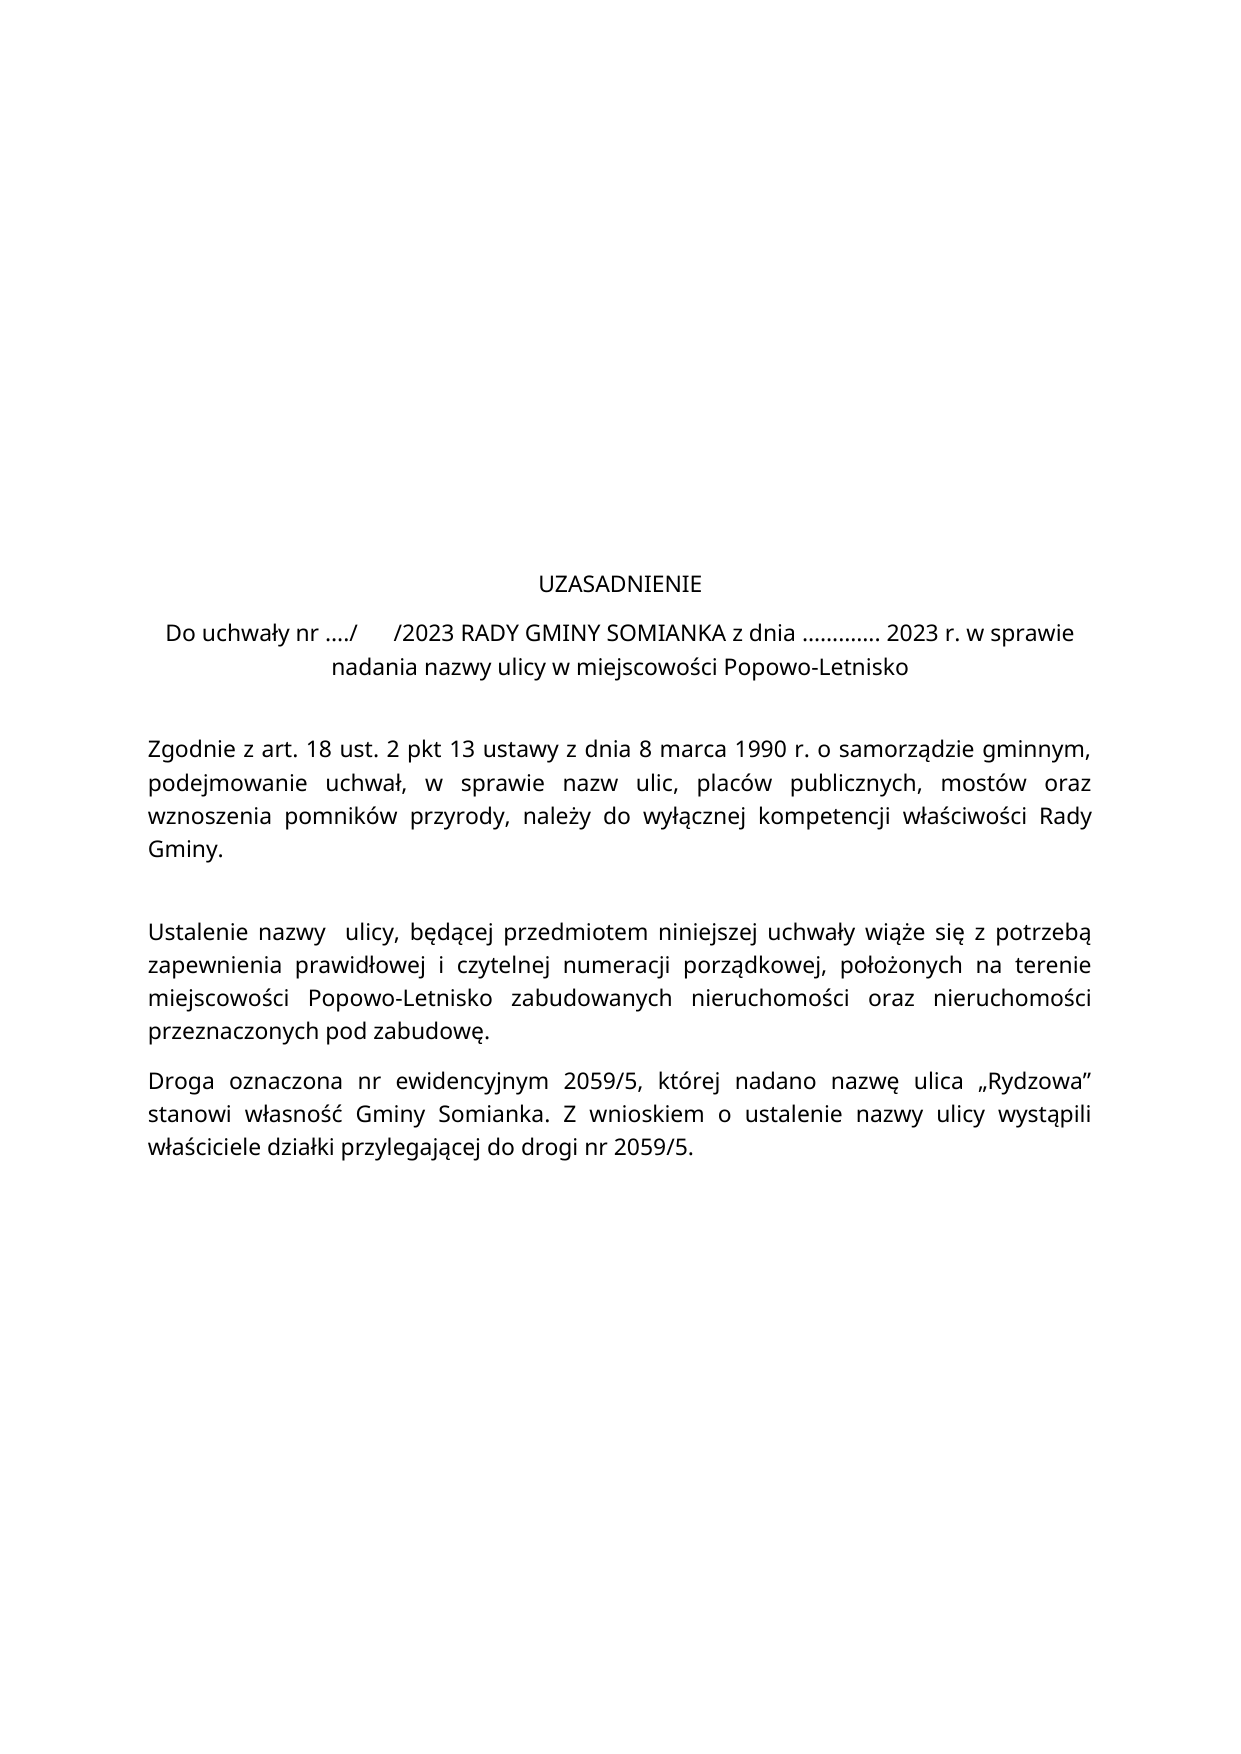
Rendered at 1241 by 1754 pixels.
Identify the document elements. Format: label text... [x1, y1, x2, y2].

text Zgodnie z art. 18 ust. 2 pkt 13 ustawy z dnia 8 marca 1990 r. o samorządzie gminnym, podejmowanie uchwał, w sprawie nazw ulic, placów publicznych, mostów oraz wznoszenia pomników przyrody, należy do wyłącznej kompetencji właściwości Rady Gminy. [148, 700, 1093, 864]
text Droga oznaczona nr ewidencyjnym 2059/5, której nadano nazwę ulica „Rydzowa” stanowi własność Gminy Somianka. Z wnioskiem o ustalenie nazwy ulicy wystąpili właściciele działki przylegającej do drogi nr 2059/5. [148, 1065, 1093, 1162]
text Ustalenie nazwy ulicy, będącej przedmiotem niniejszej uchwały wiąże się z potrzebą zapewnienia prawidłowej i czytelnej numeracji porządkowej, położonych na terenie miejscowości Popowo-Letnisko zabudowanych nieruchomości oraz nieruchomości przeznaczonych pod zabudowę. [148, 883, 1093, 1046]
text Do uchwały nr …./ /2023 RADY GMINY SOMIANKA z dnia …………. 2023 r. w sprawie nadania nazwy ulicy w miejscowości Popowo-Letnisko [148, 617, 1093, 682]
text UZASADNIENIE [148, 568, 1093, 599]
